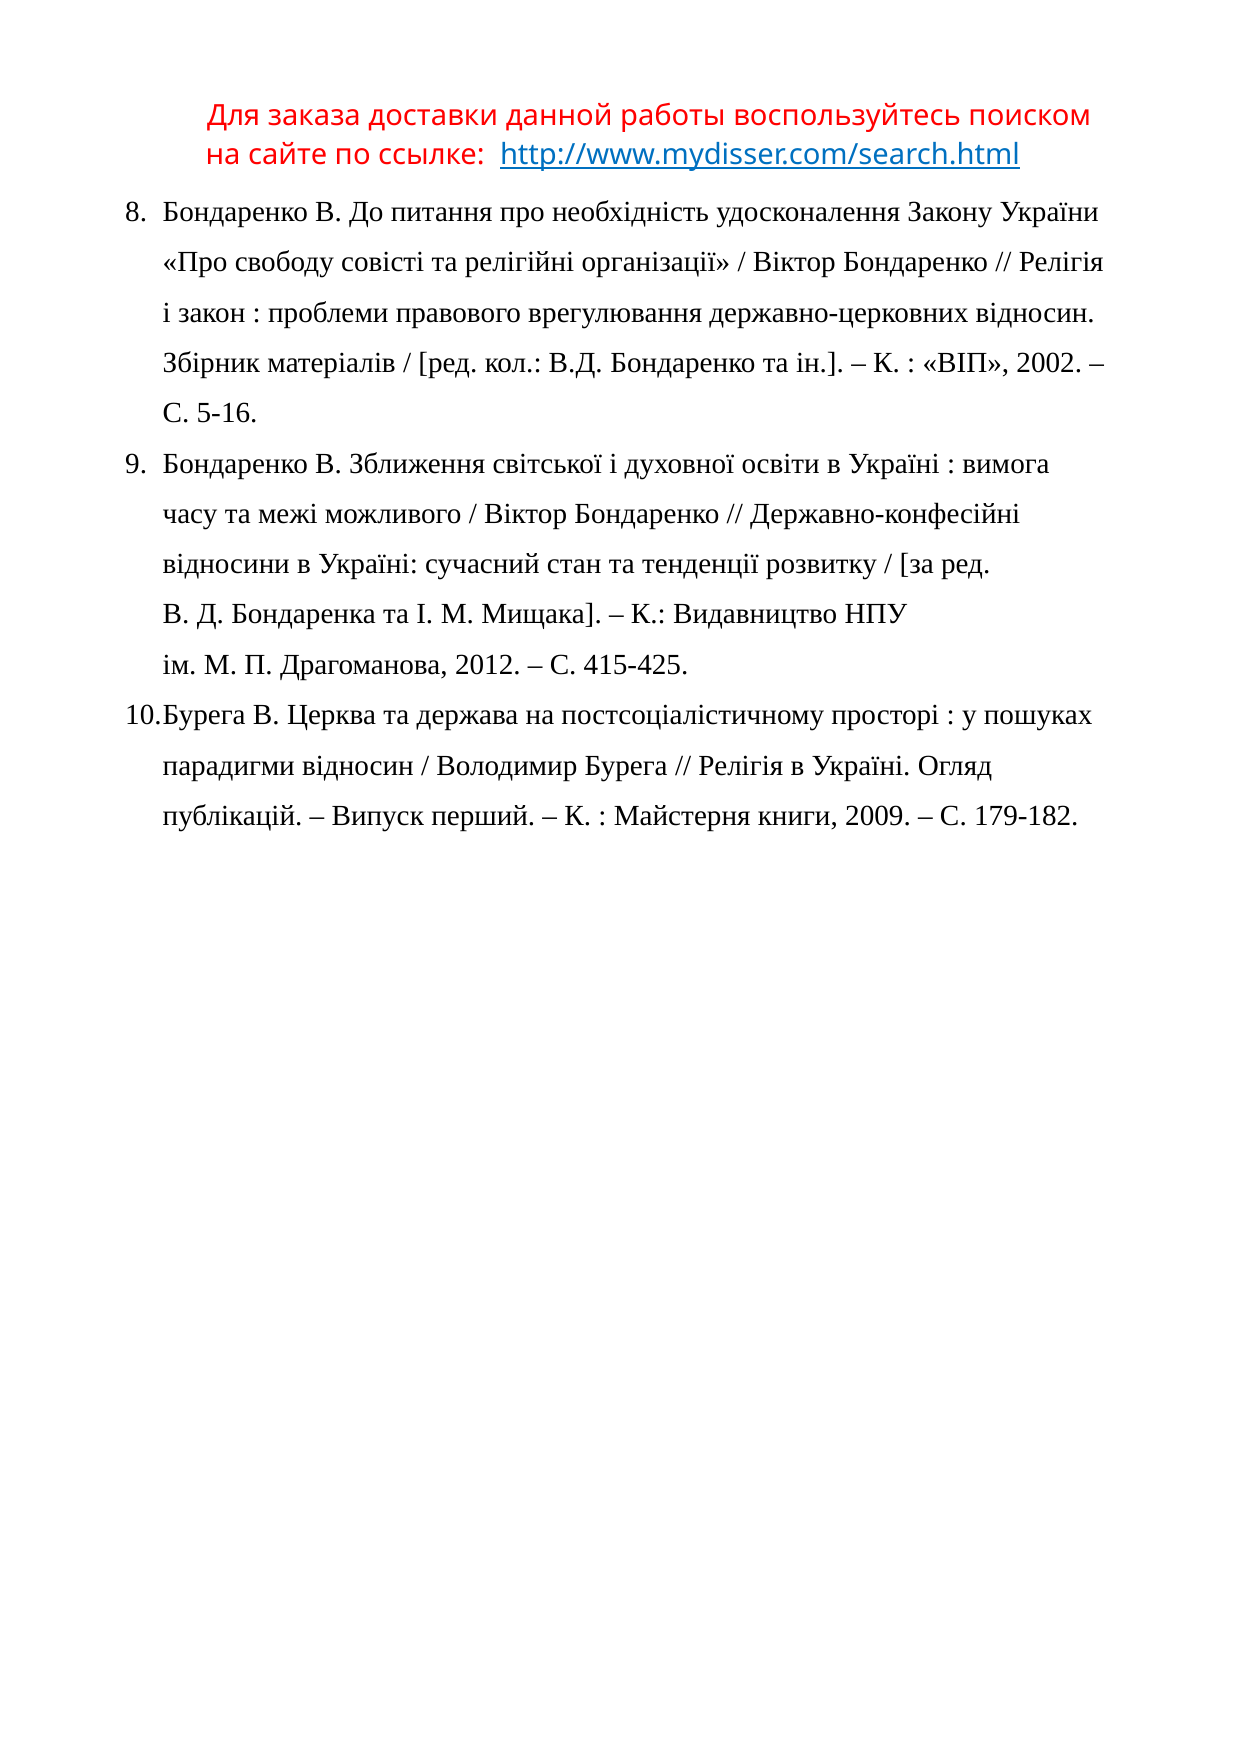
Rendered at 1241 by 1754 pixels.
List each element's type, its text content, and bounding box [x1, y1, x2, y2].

list Бондаренко В. До питання про необхідність удосконалення Закону України «Про свободу совісті та релігійні організації» / Віктор Бондаренко // Релігія і закон : проблеми правового врегулювання державно-церковних відносин. Збірник матеріалів / [ред. кол.: В.Д. Бондаренко та ін.]. – К. : «ВІП», 2002. – С. 5-16. [125, 194, 1107, 429]
list Бурега В. Церква та держава на постсоціалістичному просторі : у пошуках парадигми відносин / Володимир Бурега // Релігія в Україні. Огляд публікацій. – Випуск перший. – К. : Майстерня книги, 2009. – С. 179-182. [125, 697, 1107, 831]
list Бондаренко В. Зближення світської і духовної освіти в Україні : вимога часу та межі можливого / Віктор Бондаренко // Державно-конфесійні відносини в Україні: сучасний стан та тенденції розвитку / [за ред. В. Д. Бондаренка та І. М. Мищака]. – К.: Видавництво НПУ ім. М. П. Драгоманова, 2012. – С. 415-425. [125, 446, 1107, 681]
